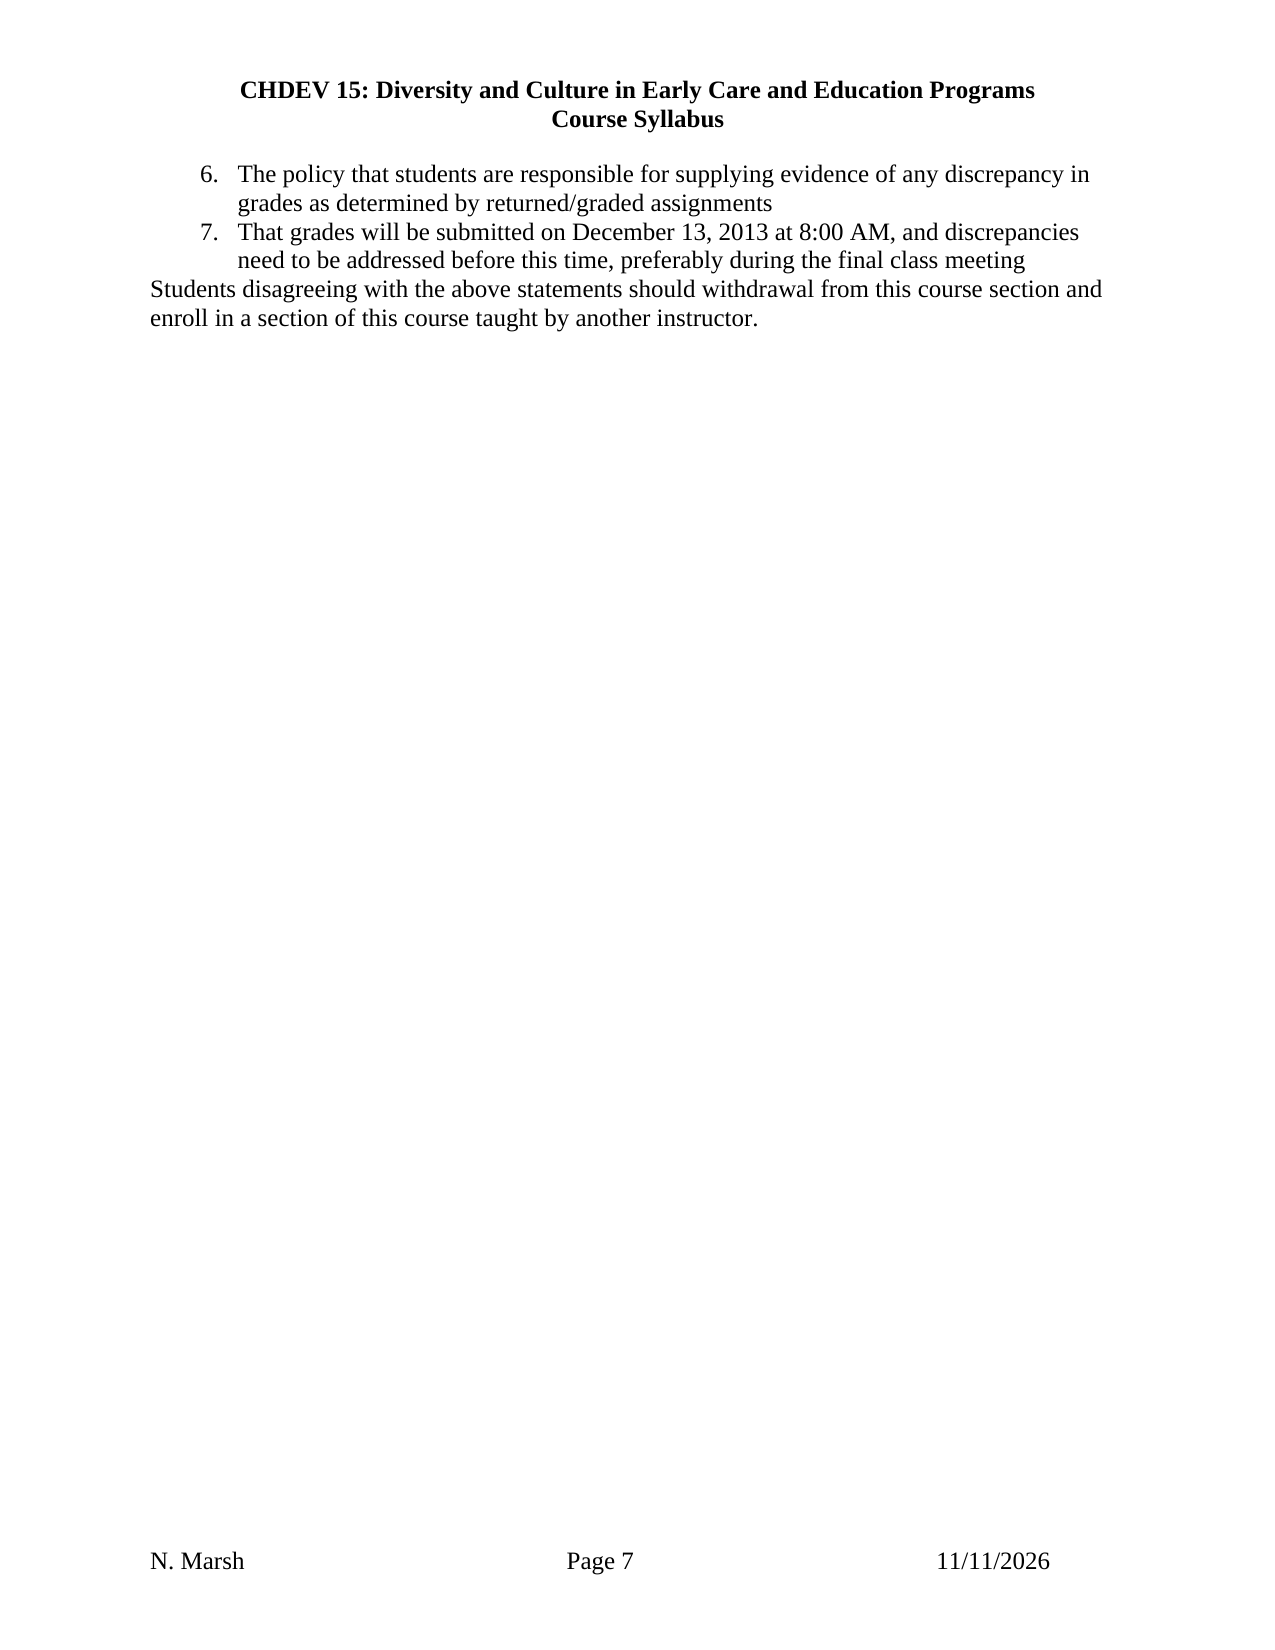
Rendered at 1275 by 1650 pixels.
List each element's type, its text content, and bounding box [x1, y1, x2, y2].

list That grades will be submitted on December 13, 2013 at 8:00 AM, and discrepancies need to be addressed before this time, preferably during the final class meeting [200, 217, 1125, 274]
text Students disagreeing with the above statements should withdrawal from this course section and enroll in a section of this course taught by another instructor. [150, 274, 1125, 332]
list The policy that students are responsible for supplying evidence of any discrepancy in grades as determined by returned/graded assignments [200, 159, 1125, 217]
